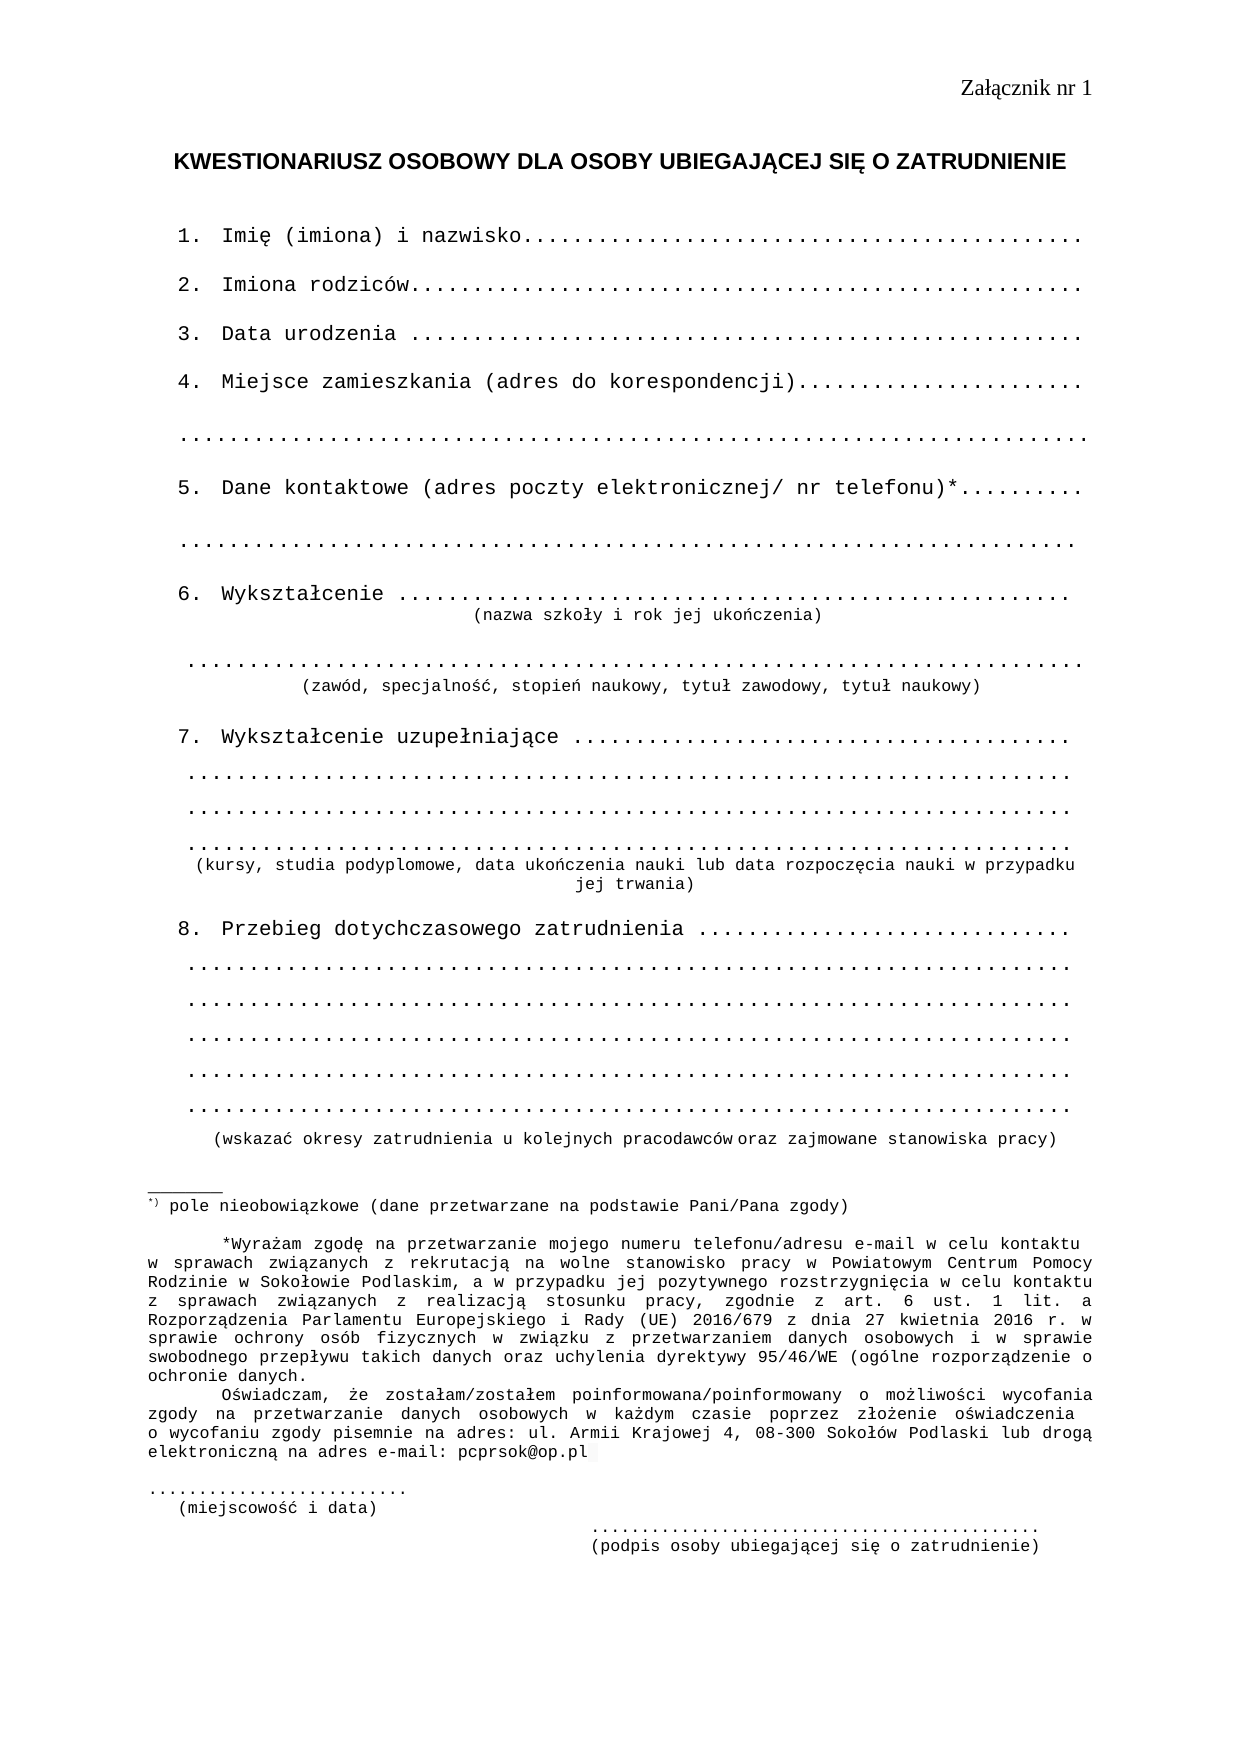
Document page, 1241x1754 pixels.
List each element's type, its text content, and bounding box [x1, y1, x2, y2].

text (miejscowość i data) [148, 1500, 1093, 1518]
text Oświadczam, że zostałam/zostałem poinformowana/poinformowany o możliwości wycofania zgody na przetwarzanie danych osobowych w każdym czasie poprzez złożenie oświadczenia o wycofaniu zgody pisemnie na adres: ul. Armii Krajowej 4, 08-300 Sokołów Podlaski lub drogą elektroniczną na adres e-mail: pcprsok@op.pl [148, 1387, 1093, 1462]
text ....................................................................... [185, 989, 1093, 1012]
list Imię (imiona) i nazwisko............................................. [177, 225, 1093, 249]
text ______ [148, 1174, 1093, 1198]
list Wykształcenie ...................................................... [177, 582, 1093, 606]
list Miejsce zamieszkania (adres do korespondencji)....................... [177, 371, 1093, 395]
list Data urodzenia ...................................................... [177, 323, 1093, 346]
text ........................................................................ (zawód, specjalność, stopień naukowy, tytuł zawodowy, tytuł naukowy) [177, 650, 1093, 697]
text (wskazać okresy zatrudnienia u kolejnych pracodawców oraz zajmowane stanowiska pracy) [177, 1131, 1093, 1149]
text ......................................................................... [177, 424, 1093, 448]
text ....................................................................... [185, 1024, 1093, 1048]
text (podpis osoby ubiegającej się o zatrudnienie) [148, 1537, 1093, 1556]
text ........................................................................ [177, 530, 1093, 553]
text KWESTIONARIUSZ OSOBOWY DLA OSOBY UBIEGAJĄCEJ SIĘ O ZATRUDNIENIE [148, 148, 1093, 174]
text (nazwa szkoły i rok jej ukończenia) [410, 606, 1093, 625]
list Dane kontaktowe (adres poczty elektronicznej/ nr telefonu)*.......... [177, 477, 1093, 501]
text ....................................................................... [185, 762, 1093, 786]
text ....................................................................... [185, 833, 1093, 856]
text *) pole nieobowiązkowe (dane przetwarzane na podstawie Pani/Pana zgody) [148, 1198, 1093, 1217]
text ....................................................................... [185, 953, 1093, 977]
text ....................................................................... [185, 1060, 1093, 1083]
text ....................................................................... [185, 1095, 1093, 1119]
text ............................................. [148, 1518, 1093, 1537]
text (kursy, studia podyplomowe, data ukończenia nauki lub data rozpoczęcia nauki w przypadku jej trwania) [177, 856, 1093, 894]
text ....................................................................... [185, 797, 1093, 821]
list Wykształcenie uzupełniające ........................................ [177, 726, 1093, 750]
text *Wyrażam zgodę na przetwarzanie mojego numeru telefonu/adresu e-mail w celu kontaktu w sprawach związanych z rekrutacją na wolne stanowisko pracy w Powiatowym Centrum Pomocy Rodzinie w Sokołowie Podlaskim, a w przypadku jej pozytywnego rozstrzygnięcia w celu kontaktu z sprawach związanych z realizacją stosunku pracy, zgodnie z art. 6 ust. 1 lit. a Rozporządzenia Parlamentu Europejskiego i Rady (UE) 2016/679 z dnia 27 kwietnia 2016 r. w sprawie ochrony osób fizycznych w związku z przetwarzaniem danych osobowych i w sprawie swobodnego przepływu takich danych oraz uchylenia dyrektywy 95/46/WE (ogólne rozporządzenie o ochronie danych. [148, 1236, 1093, 1387]
text .......................... [148, 1481, 1093, 1500]
list Przebieg dotychczasowego zatrudnienia .............................. [177, 918, 1093, 942]
list Imiona rodziców...................................................... [177, 274, 1093, 298]
